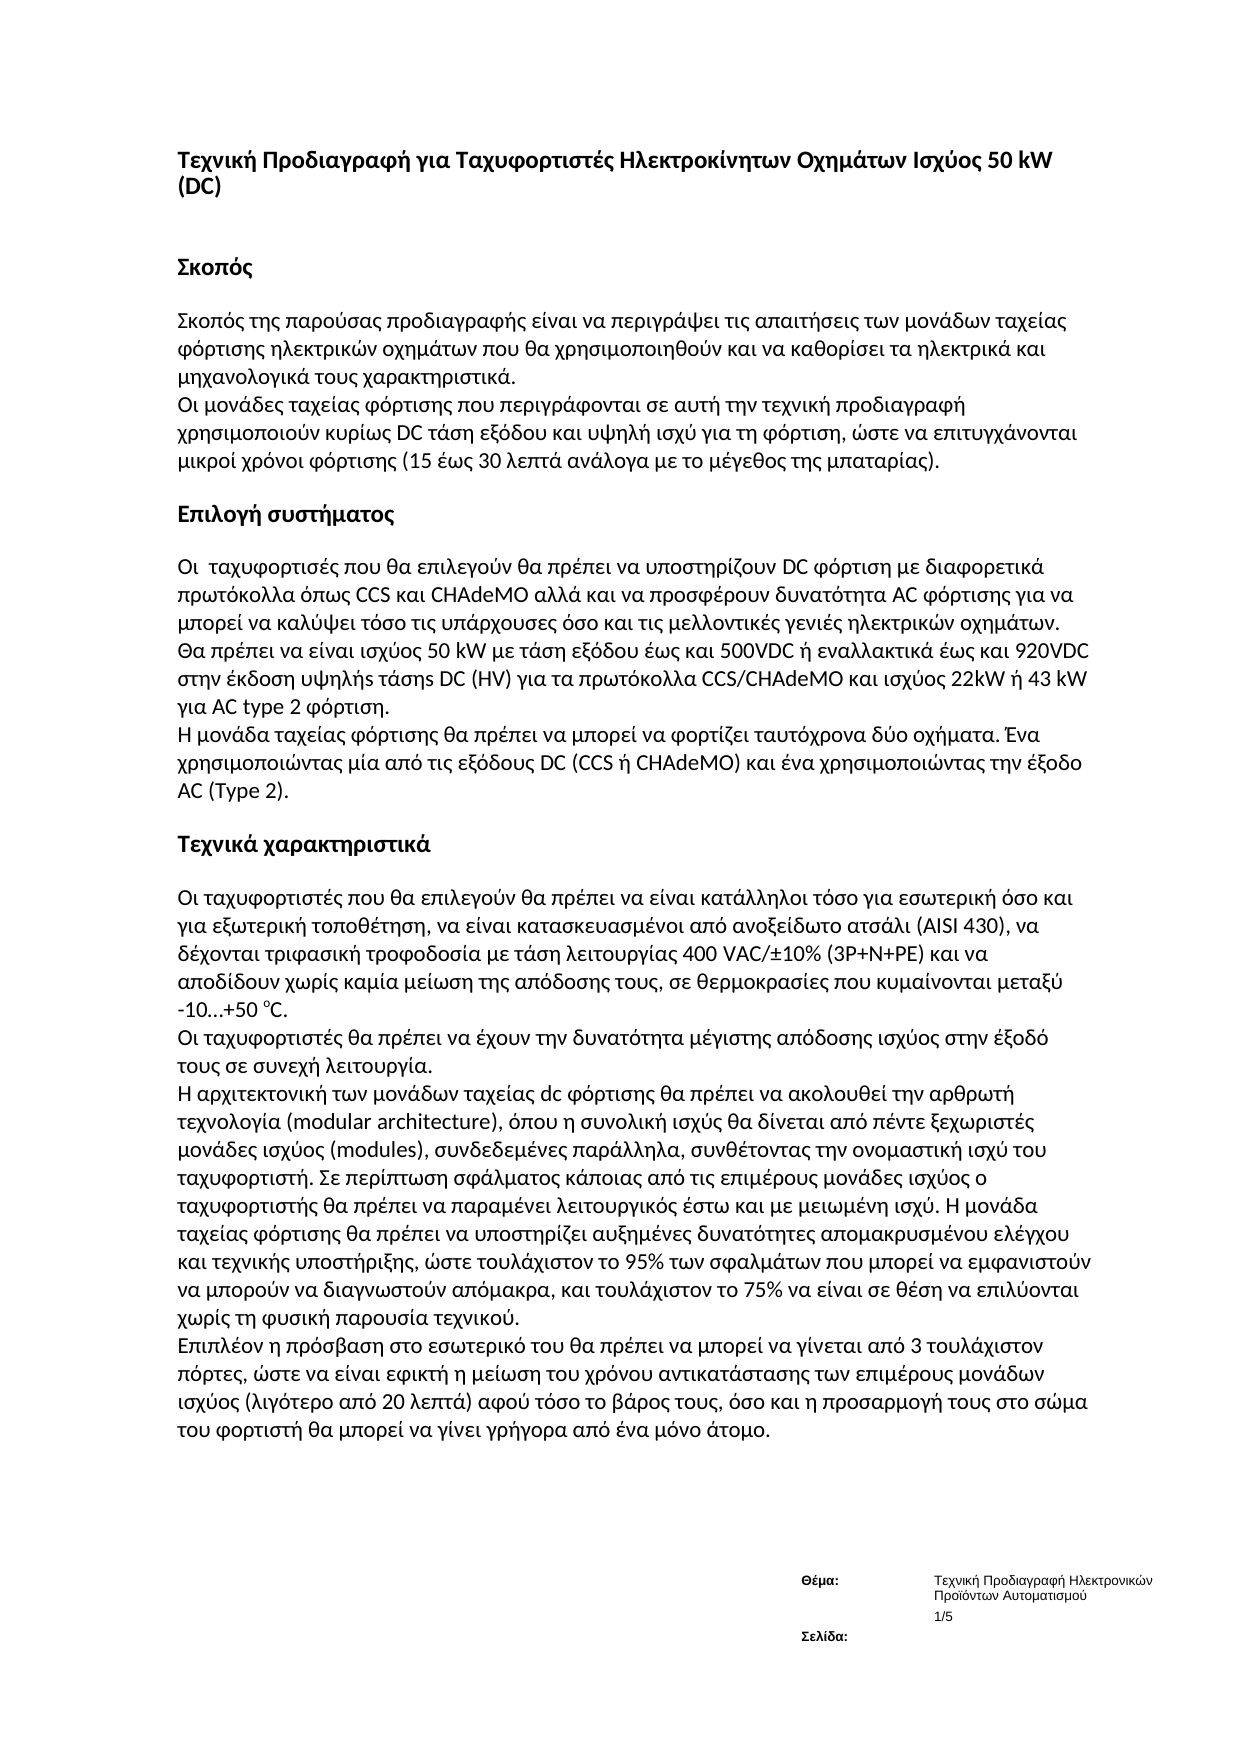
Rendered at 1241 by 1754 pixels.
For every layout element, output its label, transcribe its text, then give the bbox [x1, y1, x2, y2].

text Οι ταχυφορτισές που θα επιλεγούν θα πρέπει να υποστηρίζουν DC φόρτιση με διαφορετικά πρωτόκολλα όπως CCS και CHAdeMO αλλά και να προσφέρουν δυνατότητα AC φόρτισης για να μπορεί να καλύψει τόσο τις υπάρχουσες όσο και τις μελλοντικές γενιές ηλεκτρικών οχημάτων. Θα πρέπει να είναι ισχύος 50 kW με τάση εξόδου έως και 500VDC ή εναλλακτικά έως και 920VDC στην έκδοση υψηλήs τάσηs DC (HV) για τα πρωτόκολλα CCS/CHAdeMO και ισχύος 22kW ή 43 kW για AC type 2 φόρτιση. [177, 552, 1092, 721]
text Σκοπός της παρούσας προδιαγραφής είναι να περιγράψει τις απαιτήσεις των μονάδων ταχείας φόρτισης ηλεκτρικών οχημάτων που θα χρησιμοποιηθούν και να καθορίσει τα ηλεκτρικά και μηχανολογικά τους χαρακτηριστικά. [177, 306, 1092, 390]
text Η μονάδα ταχείας φόρτισης θα πρέπει να μπορεί να φορτίζει ταυτόχρονα δύο οχήματα. Ένα χρησιμοποιώντας μία από τις εξόδους DC (CCS ή CHAdeMO) και ένα χρησιμοποιώντας την έξοδο AC (Type 2). [177, 721, 1092, 804]
text Η αρχιτεκτονική των μονάδων ταχείας dc φόρτισης θα πρέπει να ακολουθεί την αρθρωτή τεχνολογία (modular architecture), όπου η συνολική ισχύς θα δίνεται από πέντε ξεχωριστές μονάδες ισχύος (modules), συνδεδεμένες παράλληλα, συνθέτοντας την ονομαστική ισχύ του ταχυφορτιστή. Σε περίπτωση σφάλματος κάποιας από τις επιμέρους μονάδες ισχύος ο ταχυφορτιστής θα πρέπει να παραμένει λειτουργικός έστω και με μειωμένη ισχύ. Η μονάδα ταχείας φόρτισης θα πρέπει να υποστηρίζει αυξημένες δυνατότητες απομακρυσμένου ελέγχου και τεχνικής υποστήριξης, ώστε τουλάχιστον το 95% των σφαλμάτων που μπορεί να εμφανιστούν να μπορούν να διαγνωστούν απόμακρα, και τουλάχιστον το 75% να είναι σε θέση να επιλύονται χωρίς τη φυσική παρουσία τεχνικού. [177, 1079, 1092, 1331]
text -10…+50 oC. [177, 995, 1092, 1023]
text Τεχνικά χαρακτηριστικά [177, 833, 1092, 858]
text Επιλογή συστήματος [177, 502, 1092, 527]
text Τεχνική Προδιαγραφή για Ταχυφορτιστές Ηλεκτροκίνητων Οχημάτων Ισχύος 50 kW (DC) [177, 148, 1092, 200]
text Σκοπός [177, 256, 1092, 281]
text Οι ταχυφορτιστές θα πρέπει να έχουν την δυνατότητα μέγιστης απόδοσης ισχύος στην έξοδό τους σε συνεχή λειτουργία. [177, 1023, 1092, 1079]
text Οι ταχυφορτιστές που θα επιλεγούν θα πρέπει να είναι κατάλληλοι τόσο για εσωτερική όσο και για εξωτερική τοποθέτηση, να είναι κατασκευασμένοι από ανοξείδωτο ατσάλι (AISI 430), να δέχονται τριφασική τροφοδοσία με τάση λειτουργίας 400 VAC/±10% (3P+N+PE) και να αποδίδουν χωρίς καμία μείωση της απόδοσης τους, σε θερμοκρασίες που κυμαίνονται μεταξύ [177, 883, 1092, 995]
text Οι μονάδες ταχείας φόρτισης που περιγράφονται σε αυτή την τεχνική προδιαγραφή χρησιμοποιούν κυρίως DC τάση εξόδου και υψηλή ισχύ για τη φόρτιση, ώστε να επιτυγχάνονται μικροί χρόνοι φόρτισης (15 έως 30 λεπτά ανάλογα με το μέγεθος της μπαταρίας). [177, 390, 1092, 474]
text Επιπλέον η πρόσβαση στο εσωτερικό του θα πρέπει να μπορεί να γίνεται από 3 τουλάχιστον πόρτες, ώστε να είναι εφικτή η μείωση του χρόνου αντικατάστασης των επιμέρους μονάδων ισχύος (λιγότερο από 20 λεπτά) αφού τόσο το βάρος τους, όσο και η προσαρμογή τους στο σώμα του φορτιστή θα μπορεί να γίνει γρήγορα από ένα μόνο άτομο. [177, 1331, 1092, 1443]
